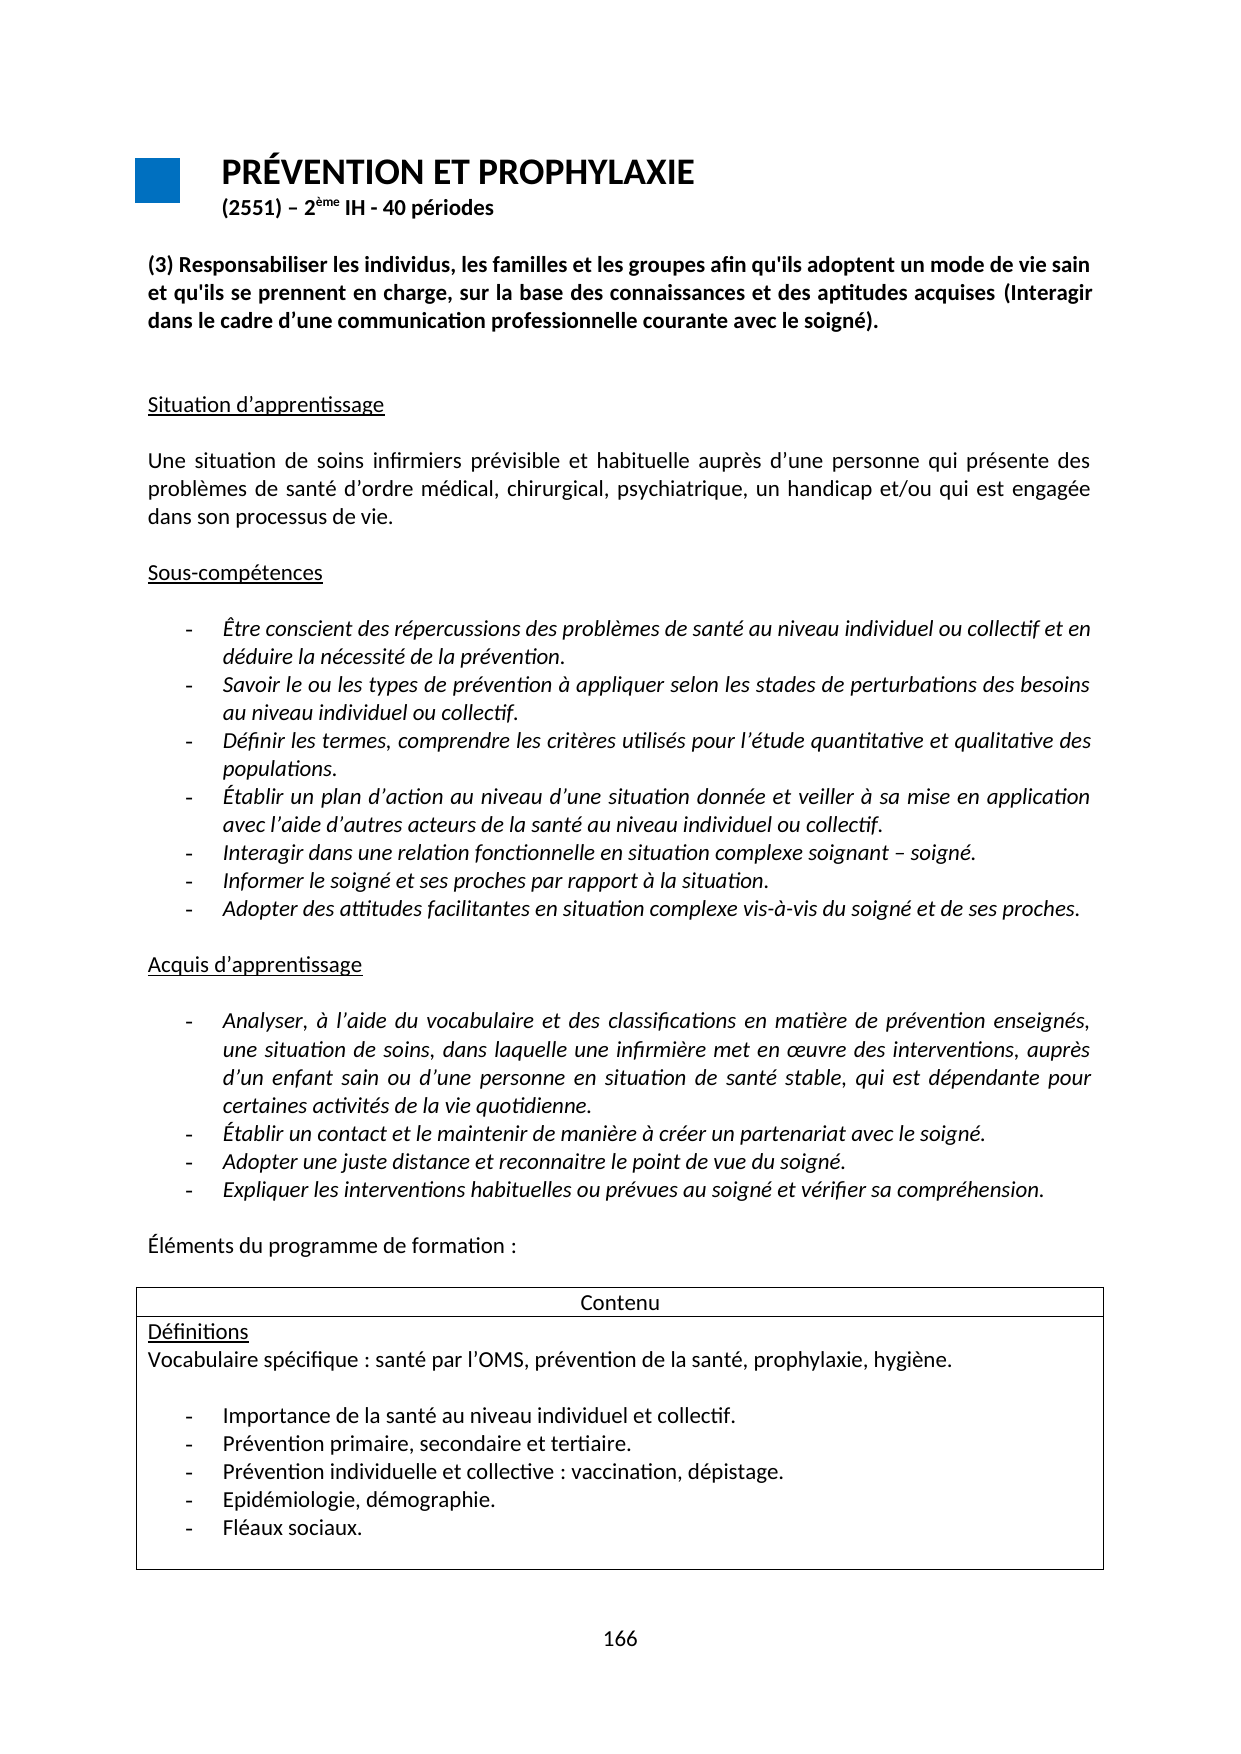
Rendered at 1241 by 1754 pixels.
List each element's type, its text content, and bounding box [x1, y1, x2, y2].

list Analyser, à l’aide du vocabulaire et des classifications en matière de prévention enseignés, une situation de soins, dans laquelle une infirmière met en œuvre des interventions, auprès d’un enfant sain ou d’une personne en situation de santé stable, qui est dépendante pour certaines activités de la vie quotidienne. [185, 1007, 1092, 1119]
list Expliquer les interventions habituelles ou prévues au soigné et vérifier sa compréhension. [185, 1175, 1092, 1203]
text Acquis d’apprentissage [148, 951, 1092, 979]
list Établir un contact et le maintenir de manière à créer un partenariat avec le soigné. [185, 1119, 1092, 1147]
list Être conscient des répercussions des problèmes de santé au niveau individuel ou collectif et en déduire la nécessité de la prévention. [185, 614, 1092, 670]
text Éléments du programme de formation : [148, 1231, 1092, 1259]
list Interagir dans une relation fonctionnelle en situation complexe soignant – soigné. [185, 838, 1092, 867]
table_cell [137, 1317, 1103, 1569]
text Sous-compétences [148, 558, 1092, 586]
list Savoir le ou les types de prévention à appliquer selon les stades de perturbations des besoins au niveau individuel ou collectif. [185, 670, 1092, 726]
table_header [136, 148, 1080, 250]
text Une situation de soins infirmiers prévisible et habituelle auprès d’une personne qui présente des problèmes de santé d’ordre médical, chirurgical, psychiatrique, un handicap et/ou qui est engagée dans son processus de vie. [148, 446, 1092, 530]
list Adopter une juste distance et reconnaitre le point de vue du soigné. [185, 1147, 1092, 1175]
list Établir un plan d’action au niveau d’une situation donnée et veiller à sa mise en application avec l’aide d’autres acteurs de la santé au niveau individuel ou collectif. [185, 782, 1092, 838]
list Informer le soigné et ses proches par rapport à la situation. [185, 867, 1092, 894]
text (3) Responsabiliser les individus, les familles et les groupes afin qu'ils adoptent un mode de vie sain et qu'ils se prennent en charge, sur la base des connaissances et des aptitudes acquises (Interagir dans le cadre d’une communication professionnelle courante avec le soigné). [148, 250, 1092, 334]
text Situation d’apprentissage [148, 390, 1092, 418]
list Définir les termes, comprendre les critères utilisés pour l’étude quantitative et qualitative des populations. [185, 726, 1092, 782]
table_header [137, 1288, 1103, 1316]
list Adopter des attitudes facilitantes en situation complexe vis-à-vis du soigné et de ses proches. [185, 894, 1092, 923]
